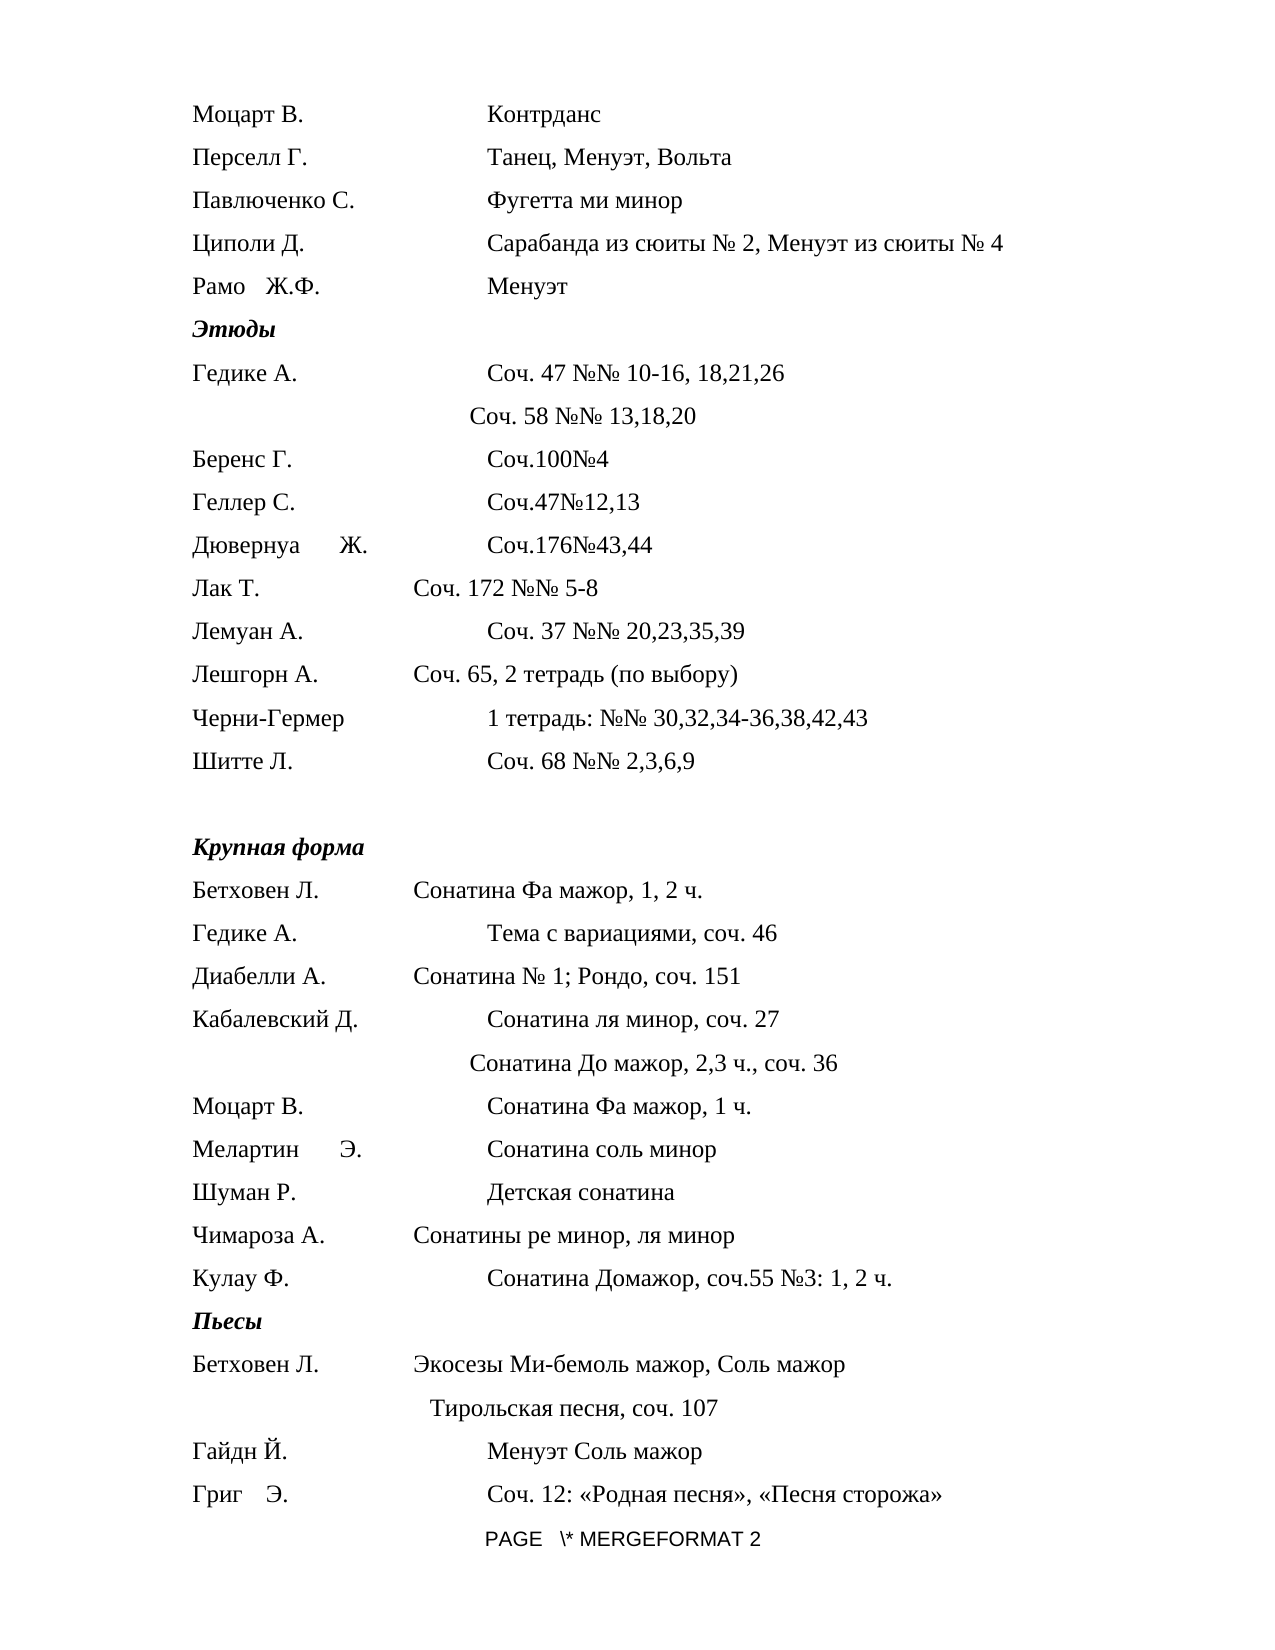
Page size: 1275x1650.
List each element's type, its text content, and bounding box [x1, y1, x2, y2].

text Крупная форма [118, 832, 1122, 861]
text Григ Э. Соч. 12: «Родная песня», «Песня сторожа» [118, 1479, 1122, 1508]
text Шитте Л. Соч. 68 №№ 2,3,6,9 [118, 746, 1122, 774]
text Пьесы [118, 1306, 1122, 1335]
text Лешгорн А. Соч. 65, 2 тетрадь (по выбору) [118, 659, 1122, 688]
text Лемуан А. Соч. 37 №№ 20,23,35,39 [118, 616, 1122, 645]
text Гедике А. Соч. 47 №№ 10-16, 18,21,26 [118, 358, 1122, 386]
text Бетховен Л. Экосезы Ми-бемоль мажор, Соль мажор [118, 1349, 1122, 1378]
text Гайдн Й. Менуэт Соль мажор [118, 1436, 1122, 1464]
text Павлюченко С. Фугетта ми минор [118, 185, 1122, 214]
text Дювернуа Ж. Соч.176№43,44 [118, 530, 1122, 559]
text Беренс Г. Соч.100№4 [118, 444, 1122, 473]
text Бетховен Л. Сонатина Фа мажор, 1, 2 ч. [118, 875, 1122, 904]
text Гедике А. Тема с вариациями, соч. 46 [118, 918, 1122, 947]
text Черни-Гермер 1 тетрадь: №№ 30,32,34-36,38,42,43 [118, 703, 1122, 731]
text Циполи Д. Сарабанда из сюиты № 2, Менуэт из сюиты № 4 [118, 228, 1122, 257]
text Лак Т. Соч. 172 №№ 5-8 [118, 573, 1122, 602]
text Моцарт В. Контрданс [118, 99, 1122, 128]
text Тирольская песня, соч. 107 [118, 1393, 1122, 1421]
text Мелартин Э. Сонатина соль минор [118, 1134, 1122, 1163]
text Перселл Г. Танец, Менуэт, Вольта [118, 142, 1122, 171]
text Этюды [118, 314, 1122, 343]
text Кабалевский Д. Сонатина ля минор, соч. 27 [118, 1004, 1122, 1033]
text Диабелли А. Сонатина № 1; Рондо, соч. 151 [118, 961, 1122, 990]
text Рамо Ж.Ф. Менуэт [118, 271, 1122, 300]
text Соч. 58 №№ 13,18,20 [118, 401, 1122, 429]
text Моцарт В. Сонатина Фа мажор, 1 ч. [118, 1091, 1122, 1119]
text Чимароза А. Сонатины ре минор, ля минор [118, 1220, 1122, 1249]
text Сонатина До мажор, 2,3 ч., соч. 36 [118, 1048, 1122, 1076]
text Геллер С. Соч.47№12,13 [118, 487, 1122, 516]
text Кулау Ф. Сонатина Домажор, соч.55 №3: 1, 2 ч. [118, 1263, 1122, 1292]
text Шуман Р. Детская сонатина [118, 1177, 1122, 1206]
